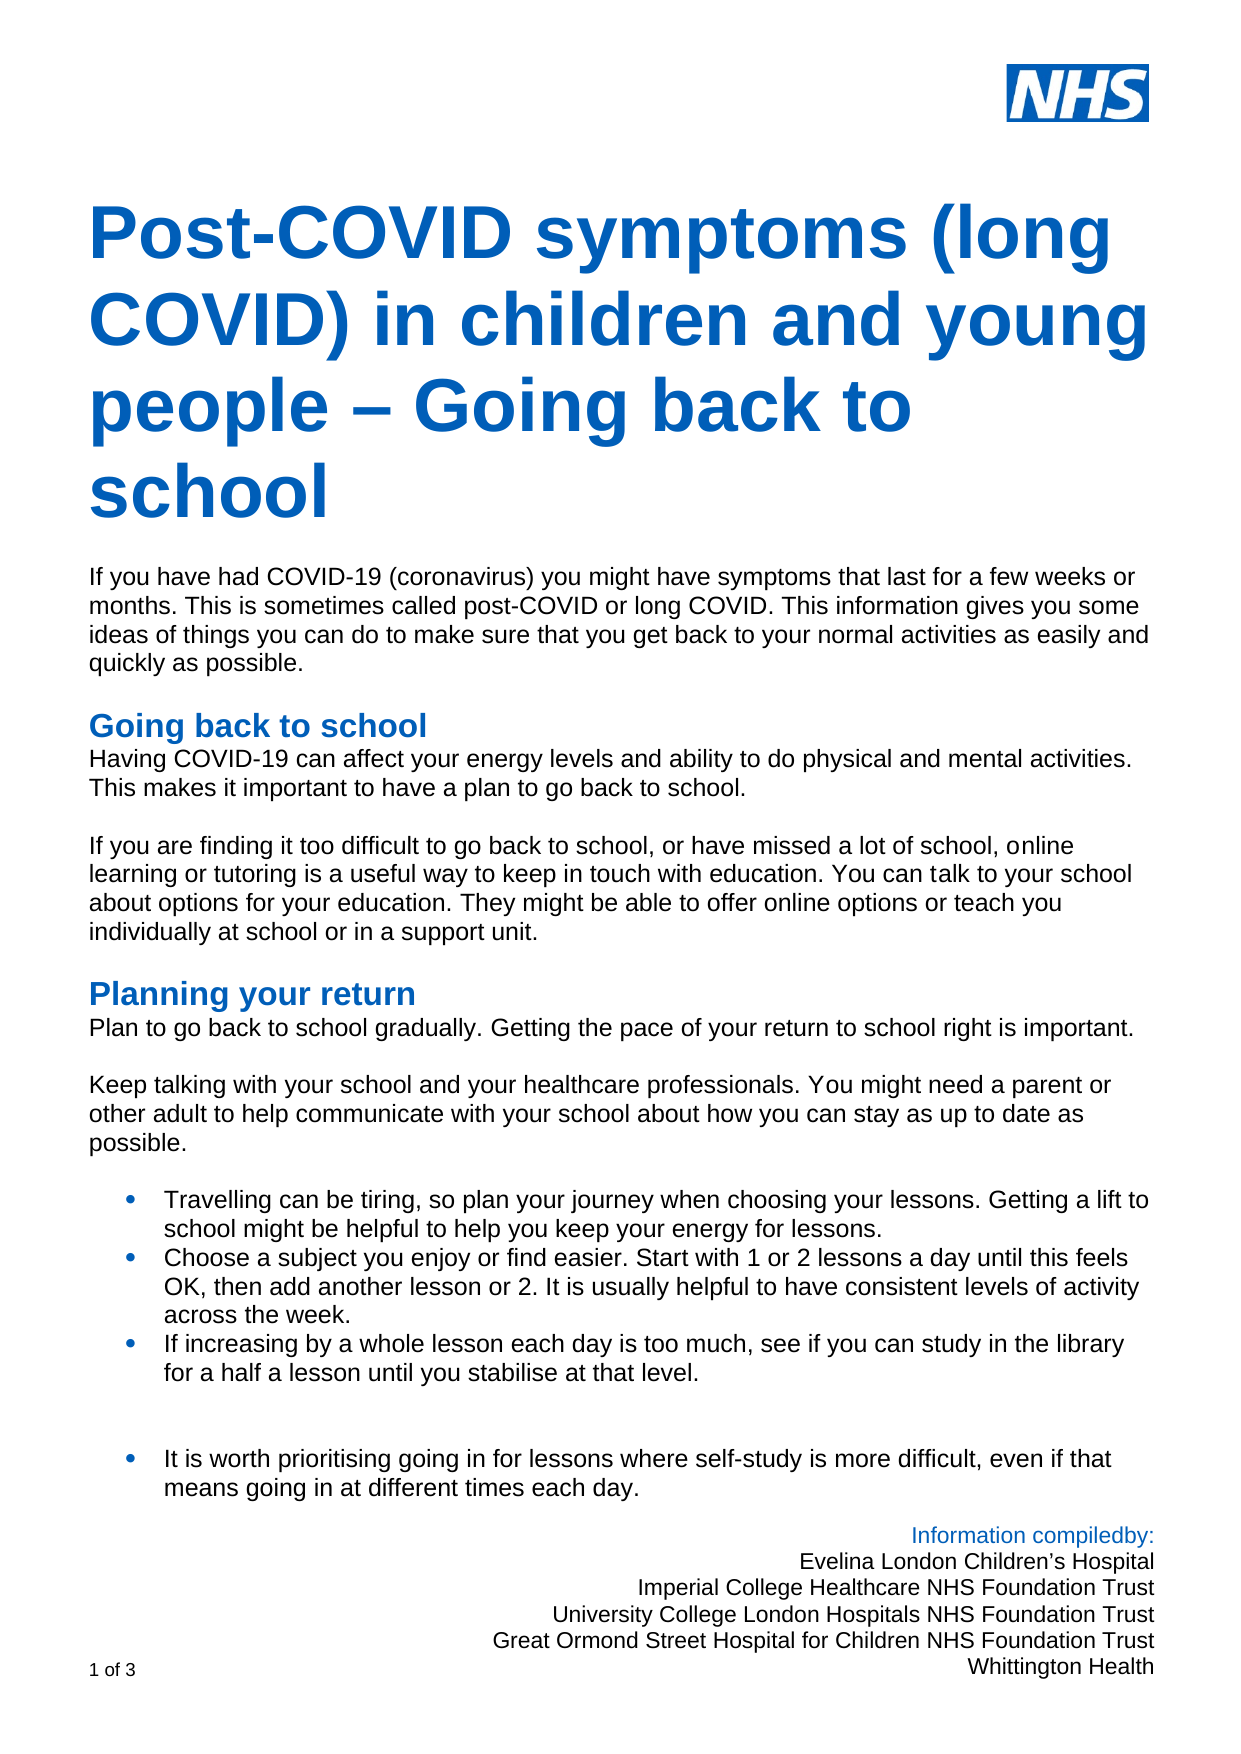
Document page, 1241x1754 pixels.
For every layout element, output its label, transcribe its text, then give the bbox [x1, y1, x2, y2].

text Going back to school [89, 706, 1152, 744]
list If increasing by a whole lesson each day is too much, see if you can study in the library for a half a lesson until you stabilise at that level. [126, 1329, 1152, 1387]
list Travelling can be tiring, so plan your journey when choosing your lessons. Getting a lift to school might be helpful to help you keep your energy for lessons. [126, 1185, 1152, 1243]
text Post-COVID symptoms (long COVID) in children and young people – Going back to school [89, 188, 1152, 533]
text Plan to go back to school gradually. Getting the pace of your return to school right is important. [89, 1013, 1152, 1042]
list It is worth prioritising going in for lessons where self-study is more difficult, even if that means going in at different times each day. [126, 1444, 1152, 1502]
text Planning your return [89, 974, 1152, 1013]
text Having COVID-19 can affect your energy levels and ability to do physical and mental activities. This makes it important to have a plan to go back to school. [89, 744, 1152, 802]
list Choose a subject you enjoy or find easier. Start with 1 or 2 lessons a day until this feels OK, then add another lesson or 2. It is usually helpful to have consistent levels of activity across the week. [126, 1243, 1152, 1329]
text If you have had COVID-19 (coronavirus) you might have symptoms that last for a few weeks or months. This is sometimes called post-COVID or long COVID. This information gives you some ideas of things you can do to make sure that you get back to your normal activities as easily and quickly as possible. [89, 562, 1152, 677]
picture [1005, 64, 1149, 121]
text If you are finding it too difficult to go back to school, or have missed a lot of school, online learning or tutoring is a useful way to keep in touch with education. You can talk to your school about options for your education. They might be able to offer online options or teach you individually at school or in a support unit. [89, 831, 1152, 946]
text Keep talking with your school and your healthcare professionals. You might need a parent or other adult to help communicate with your school about how you can stay as up to date as possible. [89, 1070, 1152, 1157]
